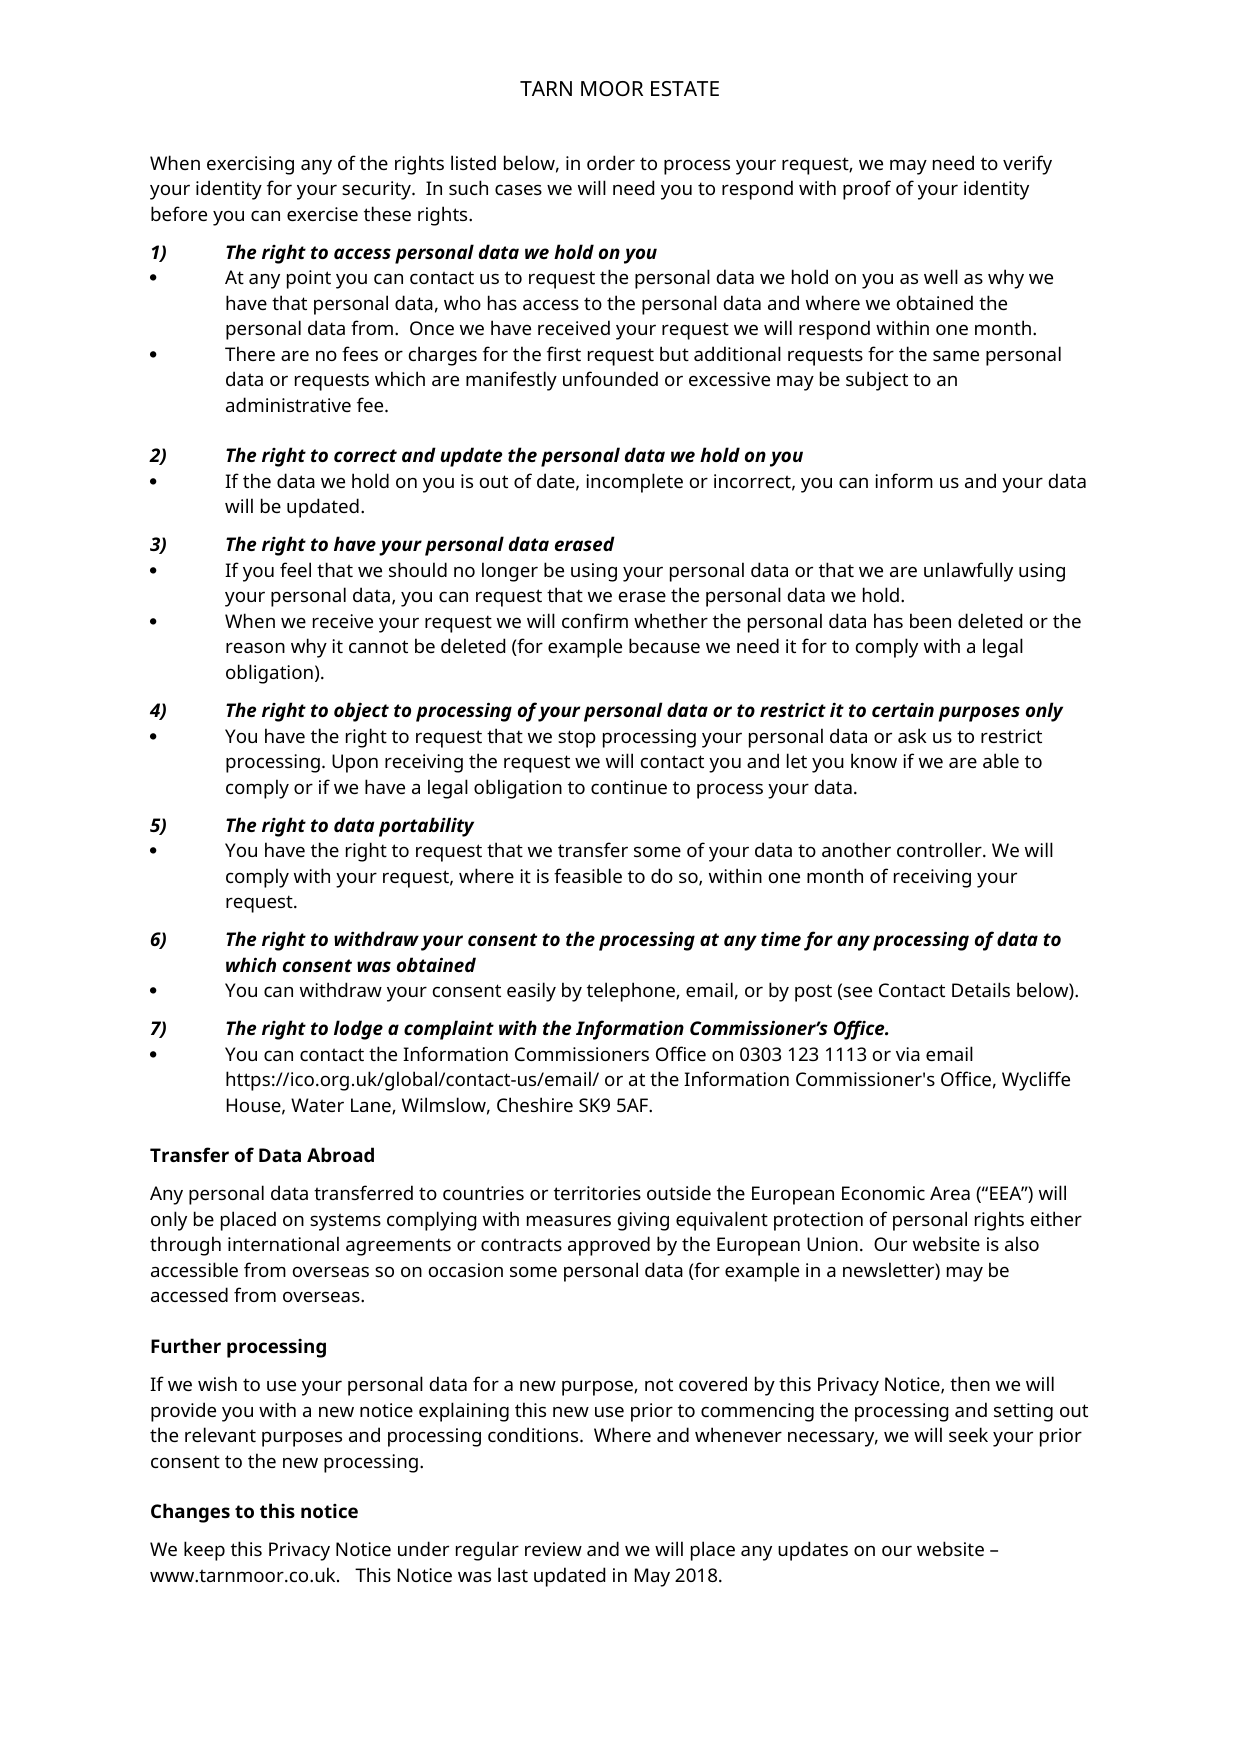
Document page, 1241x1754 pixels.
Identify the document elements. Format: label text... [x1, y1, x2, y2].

text Any personal data transferred to countries or territories outside the European Economic Area (“EEA”) will only be placed on systems complying with measures giving equivalent protection of personal rights either through international agreements or contracts approved by the European Union. Our website is also accessible from overseas so on occasion some personal data (for example in a newsletter) may be accessed from overseas. [150, 1181, 1090, 1308]
list If the data we hold on you is out of date, incomplete or incorrect, you can inform us and your data will be updated. [150, 468, 1090, 519]
list If you feel that we should no longer be using your personal data or that we are unlawfully using your personal data, you can request that we erase the personal data we hold. [150, 557, 1090, 608]
text Changes to this notice [150, 1498, 1090, 1524]
list When we receive your request we will confirm whether the personal data has been deleted or the reason why it cannot be deleted (for example because we need it for to comply with a legal obligation). [150, 608, 1090, 685]
text Further processing [150, 1333, 1090, 1359]
text Transfer of Data Abroad [150, 1143, 1090, 1168]
list There are no fees or charges for the first request but additional requests for the same personal data or requests which are manifestly unfounded or excessive may be subject to an administrative fee. [150, 341, 1090, 418]
list The right to access personal data we hold on you [150, 239, 1090, 264]
list You can withdraw your consent easily by telephone, email, or by post (see Contact Details below). [150, 978, 1090, 1003]
text We keep this Privacy Notice under regular review and we will place any updates on our website – www.tarnmoor.co.uk. This Notice was last updated in May 2018. [150, 1536, 1090, 1587]
text When exercising any of the rights listed below, in order to process your request, we may need to verify your identity for your security. In such cases we will need you to respond with proof of your identity before you can exercise these rights. [150, 150, 1090, 227]
text If we wish to use your personal data for a new purpose, not covered by this Privacy Notice, then we will provide you with a new notice explaining this new use prior to commencing the processing and setting out the relevant purposes and processing conditions. Where and whenever necessary, we will seek your prior consent to the new processing. [150, 1371, 1090, 1473]
list The right to data portability [150, 812, 1090, 837]
list The right to correct and update the personal data we hold on you [150, 443, 1090, 468]
list You have the right to request that we transfer some of your data to another controller. We will comply with your request, where it is feasible to do so, within one month of receiving your request. [150, 837, 1090, 914]
list The right to lodge a complaint with the Information Commissioner’s Office. [150, 1016, 1090, 1041]
list At any point you can contact us to request the personal data we hold on you as well as why we have that personal data, who has access to the personal data and where we obtained the personal data from. Once we have received your request we will respond within one month. [150, 264, 1090, 341]
list The right to object to processing of your personal data or to restrict it to certain purposes only [150, 697, 1090, 723]
list You have the right to request that we stop processing your personal data or ask us to restrict processing. Upon receiving the request we will contact you and let you know if we are able to comply or if we have a legal obligation to continue to process your data. [150, 723, 1090, 799]
list The right to have your personal data erased [150, 532, 1090, 557]
list The right to withdraw your consent to the processing at any time for any processing of data to which consent was obtained [150, 927, 1090, 978]
list You can contact the Information Commissioners Office on 0303 123 1113 or via email https://ico.org.uk/global/contact-us/email/ or at the Information Commissioner's Office, Wycliffe House, Water Lane, Wilmslow, Cheshire SK9 5AF. [150, 1041, 1090, 1118]
